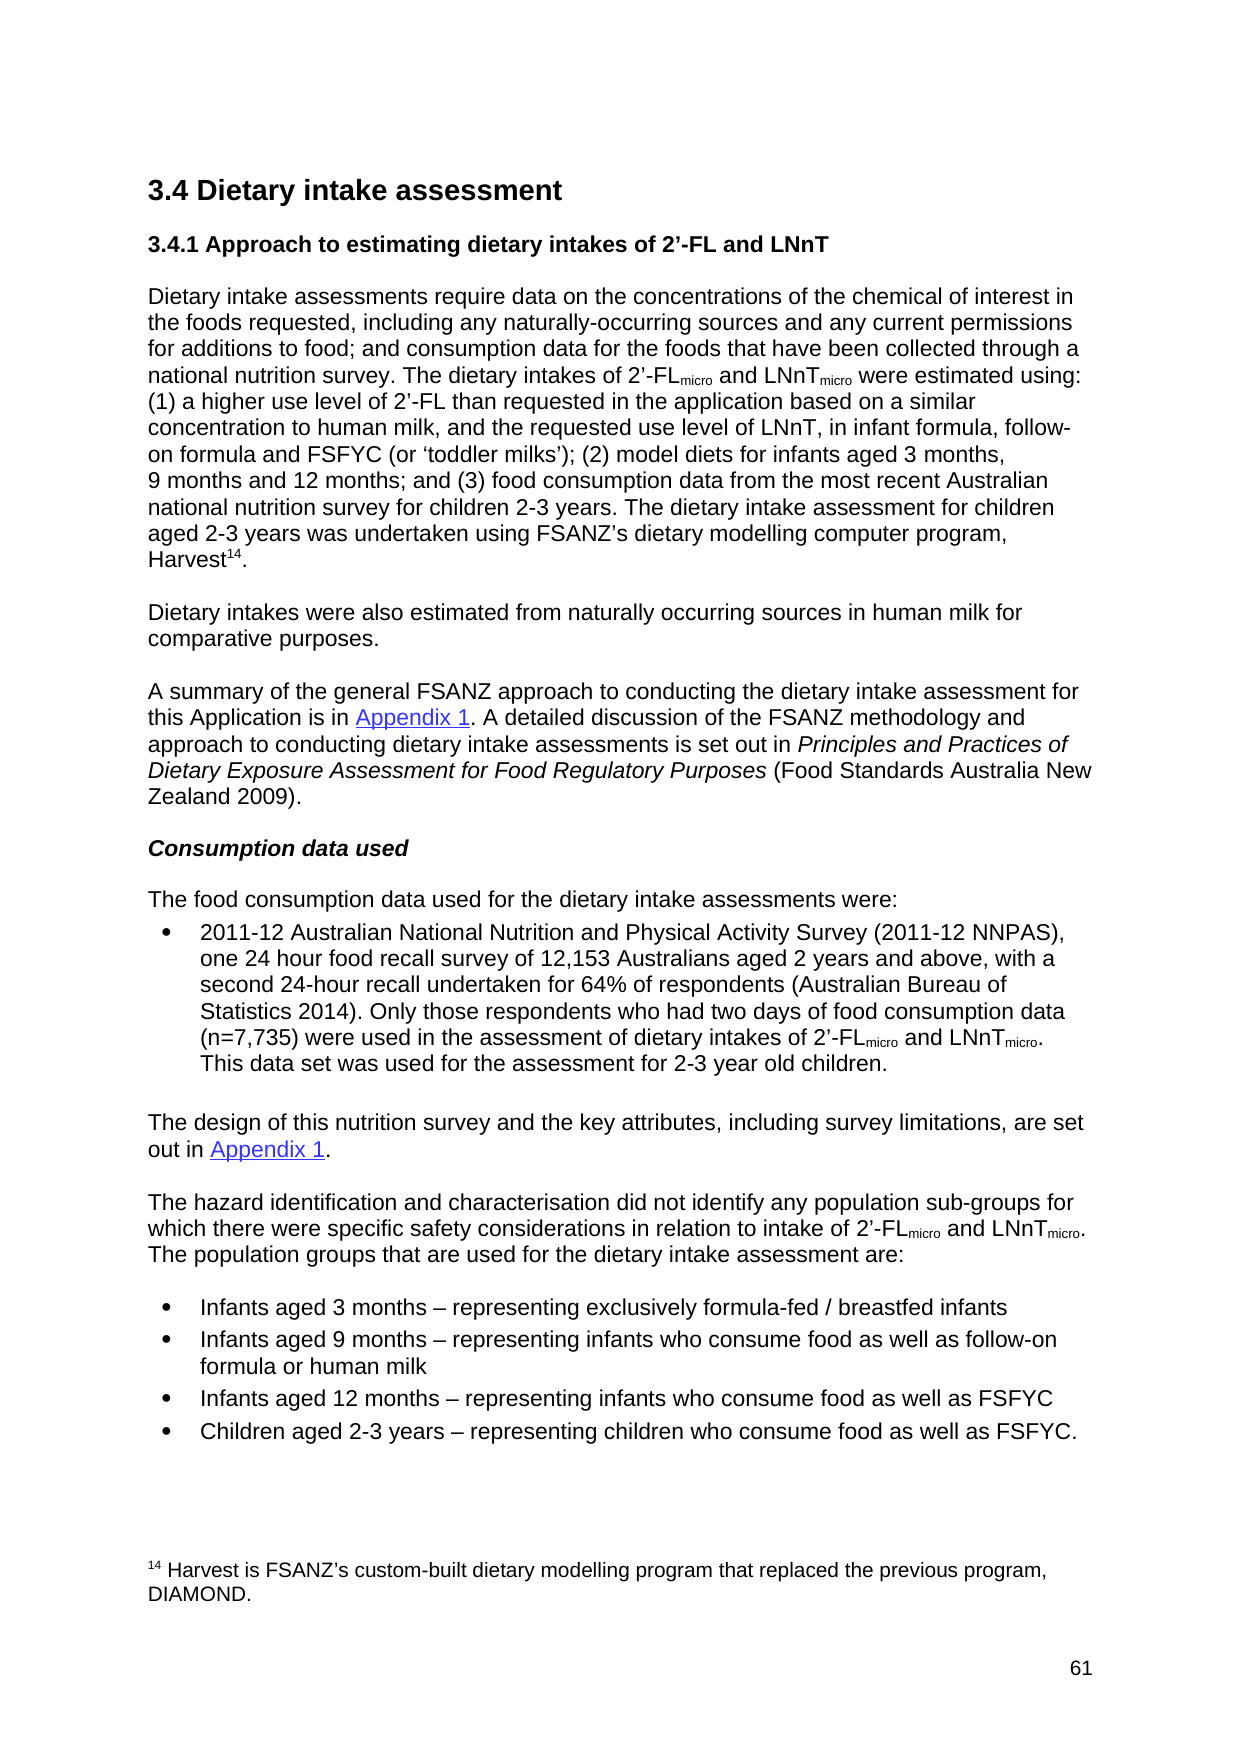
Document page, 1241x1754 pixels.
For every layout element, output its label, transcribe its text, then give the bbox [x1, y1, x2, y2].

text The design of this nutrition survey and the key attributes, including survey limitations, are set out in Appendix 1. [148, 1109, 1092, 1162]
text Infants aged 12 months – representing infants who consume food as well as FSFYC [162, 1385, 1092, 1412]
subtitle 3.4 Dietary intake assessment [148, 173, 1092, 206]
text Dietary intake assessments require data on the concentrations of the chemical of interest in the foods requested, including any naturally-occurring sources and any current permissions for additions to food; and consumption data for the foods that have been collected through a national nutrition survey. The dietary intakes of 2’-FLmicro and LNnTmicro were estimated using: (1) a higher use level of 2’-FL than requested in the application based on a similar concentration to human milk, and the requested use level of LNnT, in infant formula, follow-on formula and FSFYC (or ‘toddler milks’); (2) model diets for infants aged 3 months, 9 months and 12 months; and (3) food consumption data from the most recent Australian national nutrition survey for children 2-3 years. The dietary intake assessment for children aged 2-3 years was undertaken using FSANZ’s dietary modelling computer program, Harvest. [148, 283, 1092, 572]
text The hazard identification and characterisation did not identify any population sub-groups for which there were specific safety considerations in relation to intake of 2’-FLmicro and LNnTmicro. The population groups that are used for the dietary intake assessment are: [148, 1188, 1092, 1267]
subtitle Consumption data used [148, 835, 1092, 861]
text Dietary intakes were also estimated from naturally occurring sources in human milk for comparative purposes. [148, 599, 1092, 652]
subtitle 3.4.1 Approach to estimating dietary intakes of 2’-FL and LNnT [148, 231, 1092, 258]
text The food consumption data used for the dietary intake assessments were: [148, 886, 1092, 912]
text Infants aged 9 months – representing infants who consume food as well as follow-on formula or human milk [162, 1326, 1092, 1379]
text Children aged 2-3 years – representing children who consume food as well as FSFYC. [162, 1418, 1092, 1444]
text 2011-12 Australian National Nutrition and Physical Activity Survey (2011-12 NNPAS), one 24 hour food recall survey of 12,153 Australians aged 2 years and above, with a second 24-hour recall undertaken for 64% of respondents (Australian Bureau of Statistics 2014). Only those respondents who had two days of food consumption data (n=7,735) were used in the assessment of dietary intakes of 2’-FLmicro and LNnTmicro. This data set was used for the assessment for 2-3 year old children. [162, 919, 1092, 1077]
text Infants aged 3 months – representing exclusively formula-fed / breastfed infants [162, 1294, 1092, 1320]
text A summary of the general FSANZ approach to conducting the dietary intake assessment for this Application is in Appendix 1. A detailed discussion of the FSANZ methodology and approach to conducting dietary intake assessments is set out in Principles and Practices of Dietary Exposure Assessment for Food Regulatory Purposes (Food Standards Australia New Zealand 2009). [148, 678, 1092, 810]
